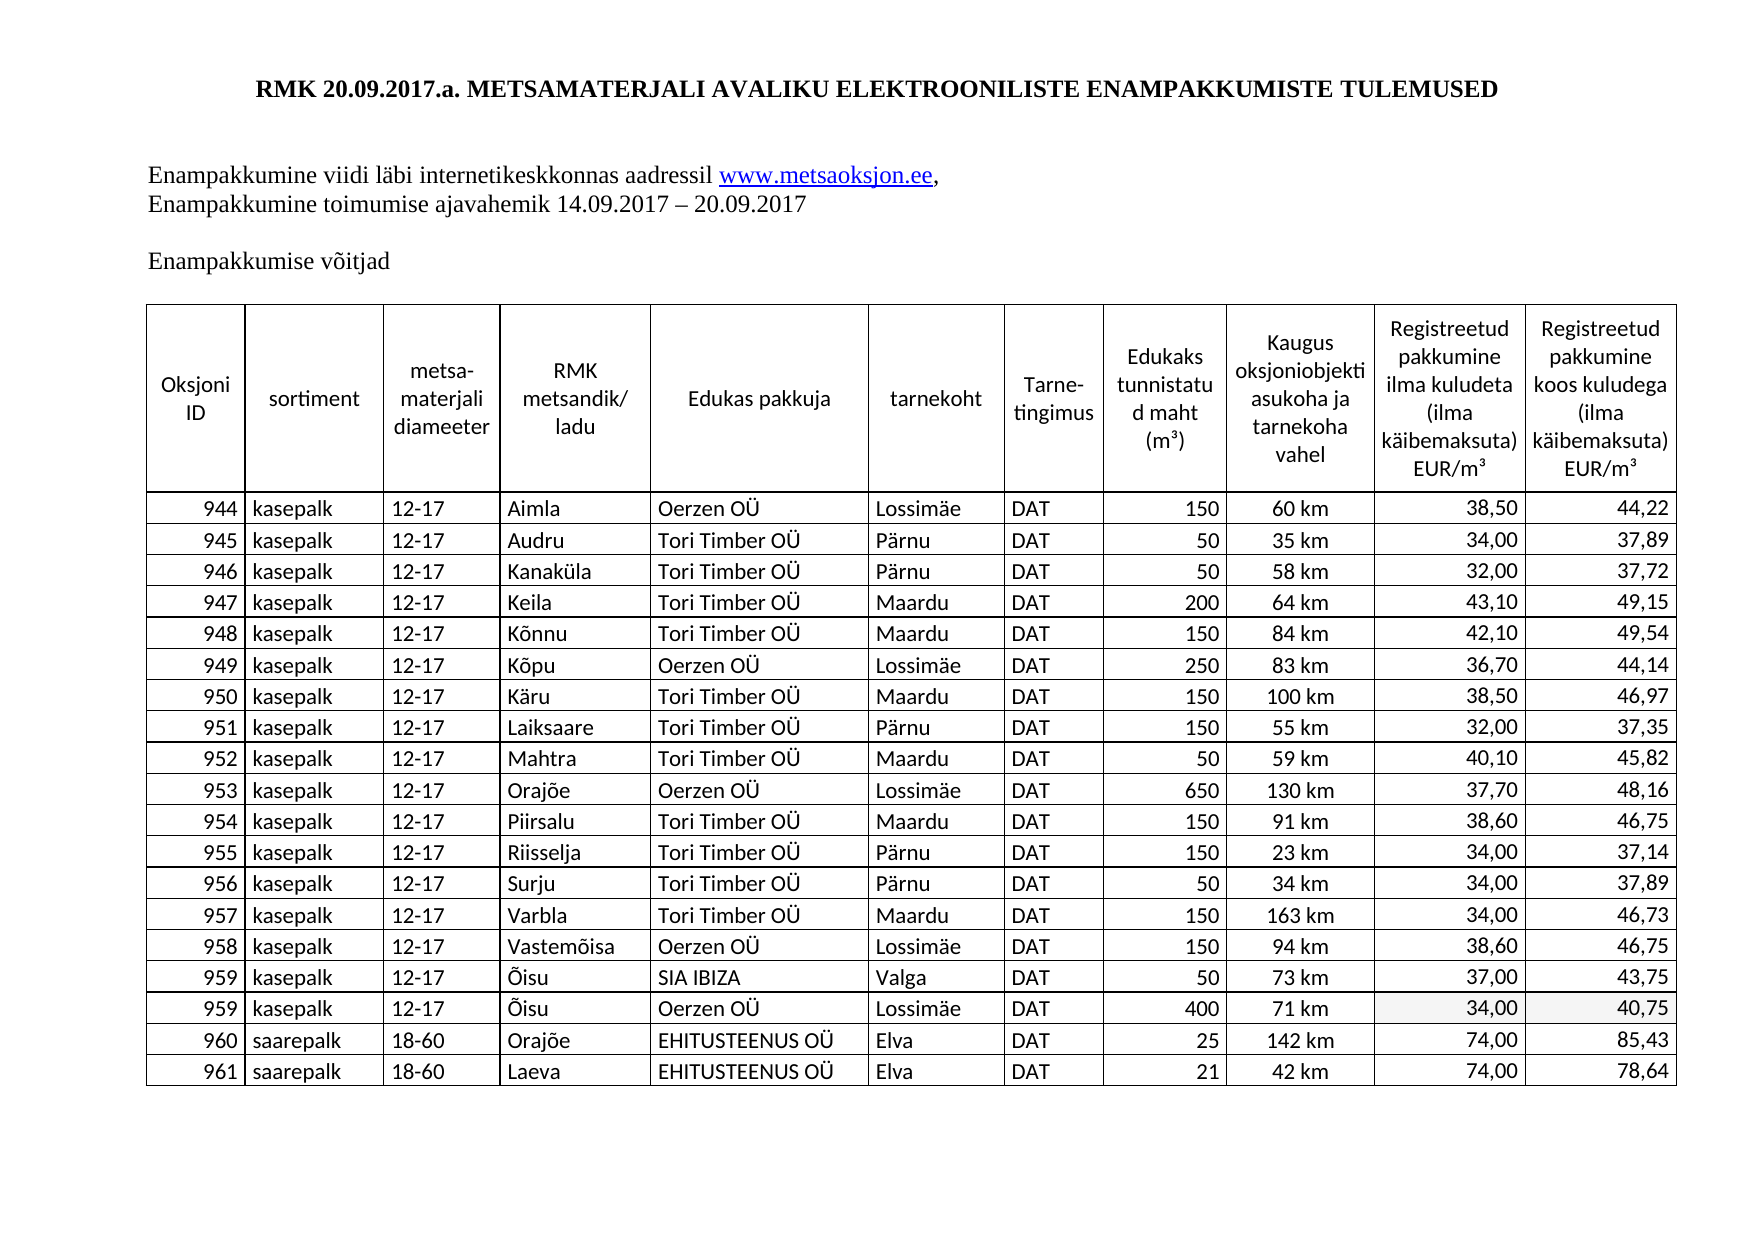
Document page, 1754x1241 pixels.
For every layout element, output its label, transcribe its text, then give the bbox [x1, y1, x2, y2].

table_cell 37,35 [1526, 711, 1676, 741]
table_cell 959 [147, 993, 244, 1023]
table_cell 34,00 [1375, 524, 1525, 554]
table_cell 32,00 [1375, 555, 1525, 585]
table_cell Elva [869, 1055, 1004, 1085]
table_cell Oerzen OÜ [651, 493, 868, 523]
table_cell 43,75 [1526, 961, 1676, 991]
table_cell DAT [1005, 836, 1103, 866]
table_cell 12-17 [384, 680, 499, 710]
table_header metsa-materjali diameeter [384, 305, 499, 491]
table_cell 34,00 [1375, 993, 1525, 1023]
table_cell kasepalk [246, 899, 383, 929]
table_cell Käru [501, 680, 650, 710]
table_cell 12-17 [384, 774, 499, 804]
table_cell 50 [1104, 524, 1226, 554]
table_cell Audru [501, 524, 650, 554]
table_cell DAT [1005, 524, 1103, 554]
table_cell DAT [1005, 868, 1103, 898]
table_cell 34 km [1227, 868, 1374, 898]
table_cell Elva [869, 1024, 1004, 1054]
table_cell saarepalk [246, 1024, 383, 1054]
table_cell 37,70 [1375, 774, 1525, 804]
table_cell 960 [147, 1024, 244, 1054]
table_cell kasepalk [246, 774, 383, 804]
table_cell DAT [1005, 993, 1103, 1023]
table_cell Tori Timber OÜ [651, 618, 868, 648]
table_cell Kanaküla [501, 555, 650, 585]
table_cell Laiksaare [501, 711, 650, 741]
table_cell Lossimäe [869, 993, 1004, 1023]
table_cell kasepalk [246, 680, 383, 710]
table_cell 12-17 [384, 743, 499, 773]
table_cell 956 [147, 868, 244, 898]
table_cell 150 [1104, 899, 1226, 929]
table_cell kasepalk [246, 493, 383, 523]
table_cell 950 [147, 680, 244, 710]
table_cell 84 km [1227, 618, 1374, 648]
table_cell kasepalk [246, 649, 383, 679]
table_cell Maardu [869, 586, 1004, 616]
table_cell DAT [1005, 930, 1103, 960]
table_cell 250 [1104, 649, 1226, 679]
table_cell 23 km [1227, 836, 1374, 866]
table_cell 949 [147, 649, 244, 679]
table_header Edukas pakkuja [651, 305, 868, 491]
table_cell DAT [1005, 618, 1103, 648]
table_cell Aimla [501, 493, 650, 523]
table_cell Tori Timber OÜ [651, 743, 868, 773]
table_cell 32,00 [1375, 711, 1525, 741]
table_cell 12-17 [384, 649, 499, 679]
table_cell DAT [1005, 649, 1103, 679]
table_cell Tori Timber OÜ [651, 711, 868, 741]
table_header Registreetud pakkumine koos kuludega (ilma käibemaksuta) EUR/m³ [1526, 305, 1676, 491]
table_cell 40,75 [1526, 993, 1676, 1023]
table_cell 945 [147, 524, 244, 554]
table_cell 21 [1104, 1055, 1226, 1085]
table_cell 650 [1104, 774, 1226, 804]
table_cell EHITUSTEENUS OÜ [651, 1055, 868, 1085]
table_cell 78,64 [1526, 1055, 1676, 1085]
table_cell 46,97 [1526, 680, 1676, 710]
table_cell Maardu [869, 805, 1004, 835]
table_cell DAT [1005, 899, 1103, 929]
table_cell DAT [1005, 1055, 1103, 1085]
table_cell kasepalk [246, 993, 383, 1023]
table_cell Tori Timber OÜ [651, 524, 868, 554]
table_cell 12-17 [384, 961, 499, 991]
table_cell 85,43 [1526, 1024, 1676, 1054]
table_cell 38,50 [1375, 493, 1525, 523]
table_header Registreetud pakkumine ilma kuludeta (ilma käibemaksuta) EUR/m³ [1375, 305, 1525, 491]
text Enampakkumise võitjad [148, 246, 1606, 275]
table_cell Vastemõisa [501, 930, 650, 960]
table_cell 49,54 [1526, 618, 1676, 648]
table_cell DAT [1005, 961, 1103, 991]
table_cell 12-17 [384, 711, 499, 741]
table_cell EHITUSTEENUS OÜ [651, 1024, 868, 1054]
table_cell Tori Timber OÜ [651, 680, 868, 710]
table_cell Surju [501, 868, 650, 898]
table_cell 954 [147, 805, 244, 835]
table_cell 948 [147, 618, 244, 648]
table_cell 150 [1104, 618, 1226, 648]
table_cell DAT [1005, 1024, 1103, 1054]
table_cell Maardu [869, 899, 1004, 929]
table_cell Pärnu [869, 868, 1004, 898]
table_cell DAT [1005, 743, 1103, 773]
table_cell 42,10 [1375, 618, 1525, 648]
table_cell 73 km [1227, 961, 1374, 991]
table_cell 12-17 [384, 868, 499, 898]
table_cell Maardu [869, 680, 1004, 710]
table_cell 46,75 [1526, 805, 1676, 835]
table_cell 959 [147, 961, 244, 991]
table_cell 130 km [1227, 774, 1374, 804]
table_cell 951 [147, 711, 244, 741]
table_cell kasepalk [246, 555, 383, 585]
table_cell 36,70 [1375, 649, 1525, 679]
table_cell 18-60 [384, 1055, 499, 1085]
table_cell 200 [1104, 586, 1226, 616]
table_cell Tori Timber OÜ [651, 868, 868, 898]
table_cell Tori Timber OÜ [651, 586, 868, 616]
table_cell 45,82 [1526, 743, 1676, 773]
table_cell 35 km [1227, 524, 1374, 554]
table_cell 957 [147, 899, 244, 929]
table_cell DAT [1005, 680, 1103, 710]
table_cell Pärnu [869, 711, 1004, 741]
table_cell kasepalk [246, 961, 383, 991]
table_cell Õisu [501, 993, 650, 1023]
table_cell 91 km [1227, 805, 1374, 835]
table_cell 12-17 [384, 586, 499, 616]
table_cell kasepalk [246, 586, 383, 616]
table_cell 64 km [1227, 586, 1374, 616]
table_cell 150 [1104, 680, 1226, 710]
table_header RMK metsandik/ ladu [501, 305, 650, 491]
table_cell 34,00 [1375, 899, 1525, 929]
table_header Tarne-tingimus [1005, 305, 1103, 491]
table_cell 12-17 [384, 618, 499, 648]
table_cell 37,14 [1526, 836, 1676, 866]
table_cell DAT [1005, 774, 1103, 804]
table_cell 953 [147, 774, 244, 804]
table_cell 142 km [1227, 1024, 1374, 1054]
table_cell 94 km [1227, 930, 1374, 960]
table_cell Tori Timber OÜ [651, 899, 868, 929]
table_cell 37,89 [1526, 868, 1676, 898]
table_cell Pärnu [869, 836, 1004, 866]
table_cell Lossimäe [869, 649, 1004, 679]
table_cell 18-60 [384, 1024, 499, 1054]
table_cell kasepalk [246, 743, 383, 773]
table_cell Laeva [501, 1055, 650, 1085]
table_cell Tori Timber OÜ [651, 555, 868, 585]
table_cell 34,00 [1375, 868, 1525, 898]
table_cell 46,73 [1526, 899, 1676, 929]
table_cell Orajõe [501, 1024, 650, 1054]
table_cell 150 [1104, 493, 1226, 523]
table_cell 944 [147, 493, 244, 523]
table_cell Pärnu [869, 524, 1004, 554]
table_cell 37,00 [1375, 961, 1525, 991]
table_cell 38,50 [1375, 680, 1525, 710]
table_cell kasepalk [246, 930, 383, 960]
text Enampakkumine viidi läbi internetikeskkonnas aadressil www.metsaoksjon.ee, [148, 160, 1606, 189]
table_cell 60 km [1227, 493, 1374, 523]
table_cell 955 [147, 836, 244, 866]
table_cell 71 km [1227, 993, 1374, 1023]
table_cell Oerzen OÜ [651, 993, 868, 1023]
table_cell Maardu [869, 618, 1004, 648]
table_cell DAT [1005, 493, 1103, 523]
table_cell DAT [1005, 805, 1103, 835]
table_cell 37,72 [1526, 555, 1676, 585]
table_header sortiment [246, 305, 383, 491]
table_cell 34,00 [1375, 836, 1525, 866]
table_cell 12-17 [384, 555, 499, 585]
table_cell 42 km [1227, 1055, 1374, 1085]
table_header Kaugus oksjoniobjekti asukoha ja tarnekoha vahel [1227, 305, 1374, 491]
table_cell 50 [1104, 555, 1226, 585]
table_cell DAT [1005, 711, 1103, 741]
table_cell DAT [1005, 555, 1103, 585]
table_cell Keila [501, 586, 650, 616]
table_header Oksjoni ID [147, 305, 244, 491]
table_cell 12-17 [384, 524, 499, 554]
table_cell Lossimäe [869, 774, 1004, 804]
table_cell 58 km [1227, 555, 1374, 585]
table_cell 48,16 [1526, 774, 1676, 804]
table_cell Varbla [501, 899, 650, 929]
table_cell 49,15 [1526, 586, 1676, 616]
table_cell DAT [1005, 586, 1103, 616]
table_cell Oerzen OÜ [651, 774, 868, 804]
table_cell 150 [1104, 836, 1226, 866]
table_cell Valga [869, 961, 1004, 991]
table_cell 44,14 [1526, 649, 1676, 679]
table_cell Pärnu [869, 555, 1004, 585]
table_cell kasepalk [246, 805, 383, 835]
table_cell 50 [1104, 961, 1226, 991]
table_cell 946 [147, 555, 244, 585]
table_cell 12-17 [384, 993, 499, 1023]
table_cell 12-17 [384, 805, 499, 835]
table_cell Orajõe [501, 774, 650, 804]
table_cell Lossimäe [869, 930, 1004, 960]
table_cell 163 km [1227, 899, 1374, 929]
table_cell 74,00 [1375, 1055, 1525, 1085]
table_cell 952 [147, 743, 244, 773]
table_cell 25 [1104, 1024, 1226, 1054]
table_cell saarepalk [246, 1055, 383, 1085]
table_cell 43,10 [1375, 586, 1525, 616]
table_cell 150 [1104, 711, 1226, 741]
table_cell 958 [147, 930, 244, 960]
table_cell 44,22 [1526, 493, 1676, 523]
table_cell kasepalk [246, 524, 383, 554]
table_cell kasepalk [246, 868, 383, 898]
table_cell Maardu [869, 743, 1004, 773]
table_cell kasepalk [246, 618, 383, 648]
table_cell Oerzen OÜ [651, 649, 868, 679]
table_cell kasepalk [246, 711, 383, 741]
table_cell Tori Timber OÜ [651, 805, 868, 835]
table_cell 50 [1104, 868, 1226, 898]
table_cell Õisu [501, 961, 650, 991]
table_cell SIA IBIZA [651, 961, 868, 991]
table_cell 150 [1104, 805, 1226, 835]
table_cell 12-17 [384, 493, 499, 523]
table_cell 55 km [1227, 711, 1374, 741]
table_cell 38,60 [1375, 805, 1525, 835]
table_cell Lossimäe [869, 493, 1004, 523]
table_cell 150 [1104, 930, 1226, 960]
table_cell Riisselja [501, 836, 650, 866]
table_cell 400 [1104, 993, 1226, 1023]
table_cell 38,60 [1375, 930, 1525, 960]
table_cell 12-17 [384, 930, 499, 960]
table_cell 46,75 [1526, 930, 1676, 960]
table_cell 50 [1104, 743, 1226, 773]
table_cell 83 km [1227, 649, 1374, 679]
table_header tarnekoht [869, 305, 1004, 491]
table_cell 74,00 [1375, 1024, 1525, 1054]
table_cell 947 [147, 586, 244, 616]
table_header Edukaks tunnistatud maht (m³) [1104, 305, 1226, 491]
table_cell 12-17 [384, 836, 499, 866]
text RMK 20.09.2017.a. METSAMATERJALI AVALIKU ELEKTROONILISTE ENAMPAKKUMISTE TULEMUSED [148, 74, 1606, 103]
table_cell Piirsalu [501, 805, 650, 835]
table_cell 40,10 [1375, 743, 1525, 773]
table_cell Oerzen OÜ [651, 930, 868, 960]
table_cell Tori Timber OÜ [651, 836, 868, 866]
table_cell Kõnnu [501, 618, 650, 648]
table_cell 12-17 [384, 899, 499, 929]
table_cell 100 km [1227, 680, 1374, 710]
text Enampakkumine toimumise ajavahemik 14.09.2017 – 20.09.2017 [148, 189, 1606, 218]
table_cell 59 km [1227, 743, 1374, 773]
table_cell 961 [147, 1055, 244, 1085]
table_cell kasepalk [246, 836, 383, 866]
table_cell 37,89 [1526, 524, 1676, 554]
table_cell Kõpu [501, 649, 650, 679]
table_cell Mahtra [501, 743, 650, 773]
